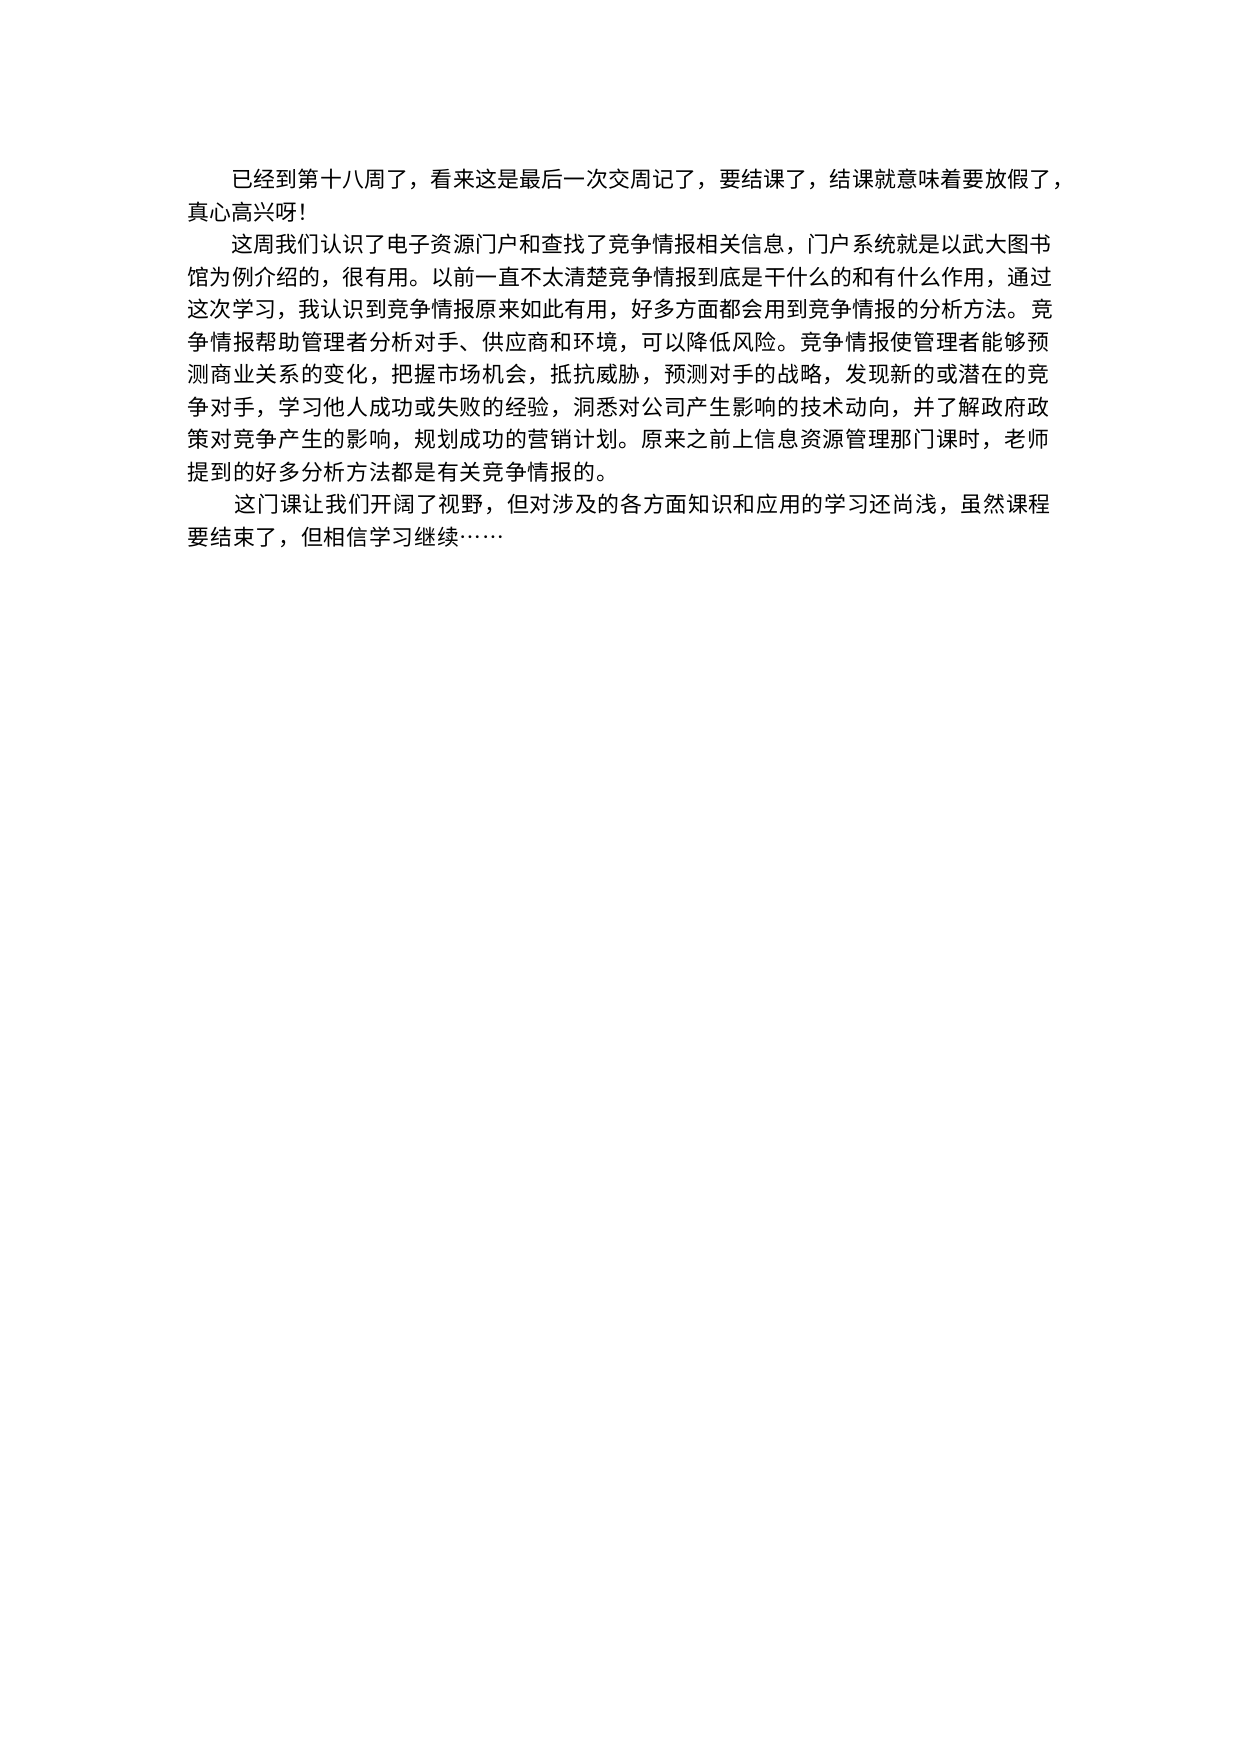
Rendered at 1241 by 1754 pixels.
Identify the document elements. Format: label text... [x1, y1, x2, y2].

text 这门课让我们开阔了视野，但对涉及的各方面知识和应用的学习还尚浅，虽然课程要结束了，但相信学习继续…… [187, 487, 1053, 552]
text 已经到第十八周了，看来这是最后一次交周记了，要结课了，结课就意味着要放假了，真心高兴呀！ [187, 162, 1053, 227]
text 这周我们认识了电子资源门户和查找了竞争情报相关信息，门户系统就是以武大图书馆为例介绍的，很有用。以前一直不太清楚竞争情报到底是干什么的和有什么作用，通过这次学习，我认识到竞争情报原来如此有用，好多方面都会用到竞争情报的分析方法。竞争情报帮助管理者分析对手、供应商和环境，可以降低风险。竞争情报使管理者能够预测商业关系的变化，把握市场机会，抵抗威胁，预测对手的战略，发现新的或潜在的竞争对手，学习他人成功或失败的经验，洞悉对公司产生影响的技术动向，并了解政府政策对竞争产生的影响，规划成功的营销计划。原来之前上信息资源管理那门课时，老师提到的好多分析方法都是有关竞争情报的。 [187, 227, 1053, 487]
